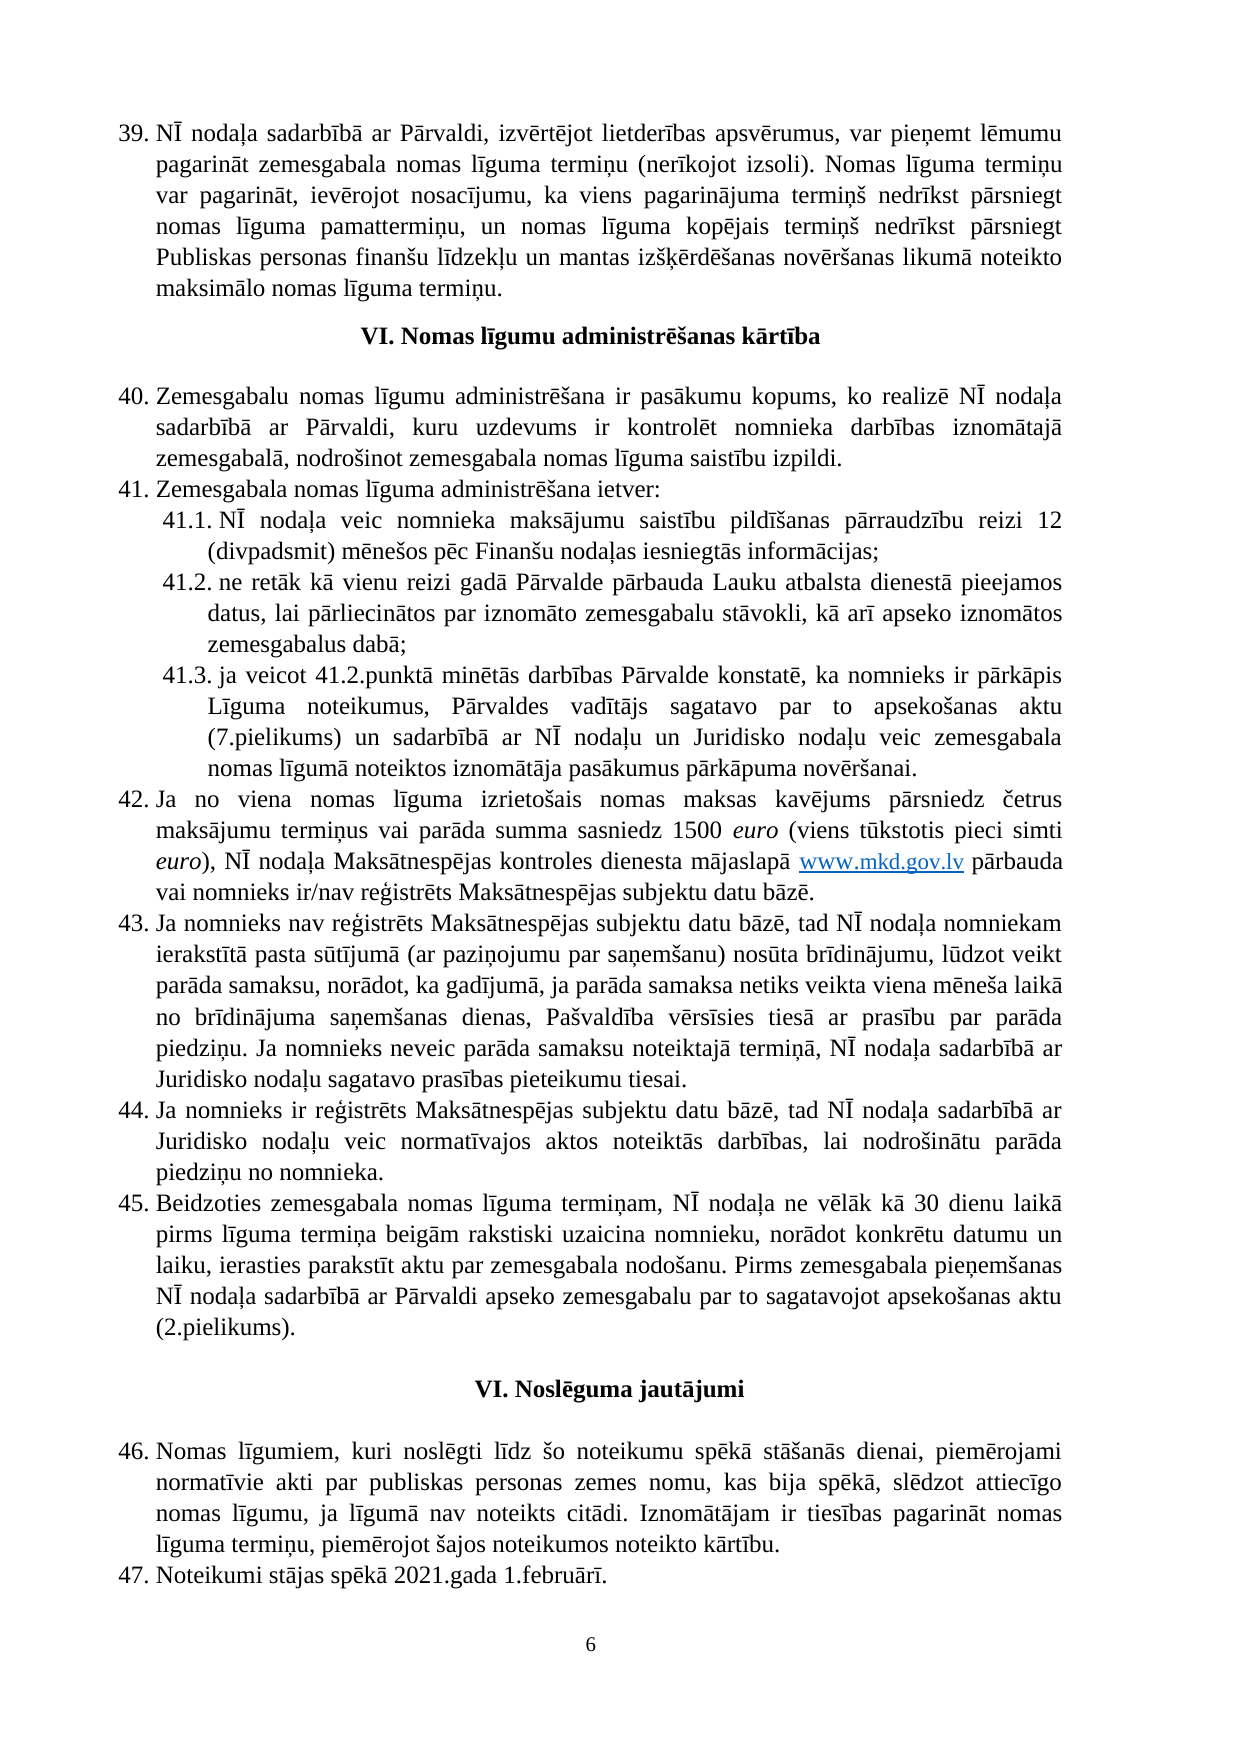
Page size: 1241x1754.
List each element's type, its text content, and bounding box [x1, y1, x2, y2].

text VI. Nomas līgumu administrēšanas kārtība [118, 321, 1063, 350]
list NĪ nodaļa veic nomnieka maksājumu saistību pildīšanas pārraudzību reizi 12 (divpadsmit) mēnešos pēc Finanšu nodaļas iesniegtās informācijas; [162, 505, 1063, 565]
list Ja no viena nomas līguma izrietošais nomas maksas kavējums pārsniedz četrus maksājumu termiņus vai parāda summa sasniedz 1500 euro (viens tūkstotis pieci simti euro), NĪ nodaļa Maksātnespējas kontroles dienesta mājaslapā www.mkd.gov.lv pārbauda vai nomnieks ir/nav reģistrēts Maksātnespējas subjektu datu bāzē. [118, 784, 1063, 906]
list Beidzoties zemesgabala nomas līguma termiņam, NĪ nodaļa ne vēlāk kā 30 dienu laikā pirms līguma termiņa beigām rakstiski uzaicina nomnieku, norādot konkrētu datumu un laiku, ierasties parakstīt aktu par zemesgabala nodošanu. Pirms zemesgabala pieņemšanas NĪ nodaļa sadarbībā ar Pārvaldi apseko zemesgabalu par to sagatavojot apsekošanas aktu (2.pielikums). [118, 1188, 1063, 1341]
list ne retāk kā vienu reizi gadā Pārvalde pārbauda Lauku atbalsta dienestā pieejamos datus, lai pārliecinātos par iznomāto zemesgabalu stāvokli, kā arī apseko iznomātos zemesgabalus dabā; [162, 567, 1063, 658]
list Zemesgabalu nomas līgumu administrēšana ir pasākumu kopums, ko realizē NĪ nodaļa sadarbībā ar Pārvaldi, kuru uzdevums ir kontrolēt nomnieka darbības iznomātajā zemesgabalā, nodrošinot zemesgabala nomas līguma saistību izpildi. [118, 381, 1063, 472]
list Ja nomnieks nav reģistrēts Maksātnespējas subjektu datu bāzē, tad NĪ nodaļa nomniekam ierakstītā pasta sūtījumā (ar paziņojumu par saņemšanu) nosūta brīdinājumu, lūdzot veikt parāda samaksu, norādot, ka gadījumā, ja parāda samaksa netiks veikta viena mēneša laikā no brīdinājuma saņemšanas dienas, Pašvaldība vērsīsies tiesā ar prasību par parāda piedziņu. Ja nomnieks neveic parāda samaksu noteiktajā termiņā, NĪ nodaļa sadarbībā ar Juridisko nodaļu sagatavo prasības pieteikumu tiesai. [118, 908, 1063, 1092]
list VI. Noslēguma jautājumi [156, 1374, 1063, 1403]
list ja veicot 41.2.punktā minētās darbības Pārvalde konstatē, ka nomnieks ir pārkāpis Līguma noteikumus, Pārvaldes vadītājs sagatavo par to apsekošanas aktu (7.pielikums) un sadarbībā ar NĪ nodaļu un Juridisko nodaļu veic zemesgabala nomas līgumā noteiktos iznomātāja pasākumus pārkāpuma novēršanai. [162, 660, 1063, 782]
list Noteikumi stājas spēkā 2021.gada 1.februārī. [118, 1560, 1063, 1589]
list NĪ nodaļa sadarbībā ar Pārvaldi, izvērtējot lietderības apsvērumus, var pieņemt lēmumu pagarināt zemesgabala nomas līguma termiņu (nerīkojot izsoli). Nomas līguma termiņu var pagarināt, ievērojot nosacījumu, ka viens pagarinājuma termiņš nedrīkst pārsniegt nomas līguma pamattermiņu, un nomas līguma kopējais termiņš nedrīkst pārsniegt Publiskas personas finanšu līdzekļu un mantas izšķērdēšanas novēršanas likumā noteikto maksimālo nomas līguma termiņu. [118, 118, 1063, 302]
list Ja nomnieks ir reģistrēts Maksātnespējas subjektu datu bāzē, tad NĪ nodaļa sadarbībā ar Juridisko nodaļu veic normatīvajos aktos noteiktās darbības, lai nodrošinātu parāda piedziņu no nomnieka. [118, 1095, 1063, 1186]
list Zemesgabala nomas līguma administrēšana ietver: [118, 474, 1063, 503]
list Nomas līgumiem, kuri noslēgti līdz šo noteikumu spēkā stāšanās dienai, piemērojami normatīvie akti par publiskas personas zemes nomu, kas bija spēkā, slēdzot attiecīgo nomas līgumu, ja līgumā nav noteikts citādi. Iznomātājam ir tiesības pagarināt nomas līguma termiņu, piemērojot šajos noteikumos noteikto kārtību. [118, 1436, 1063, 1558]
